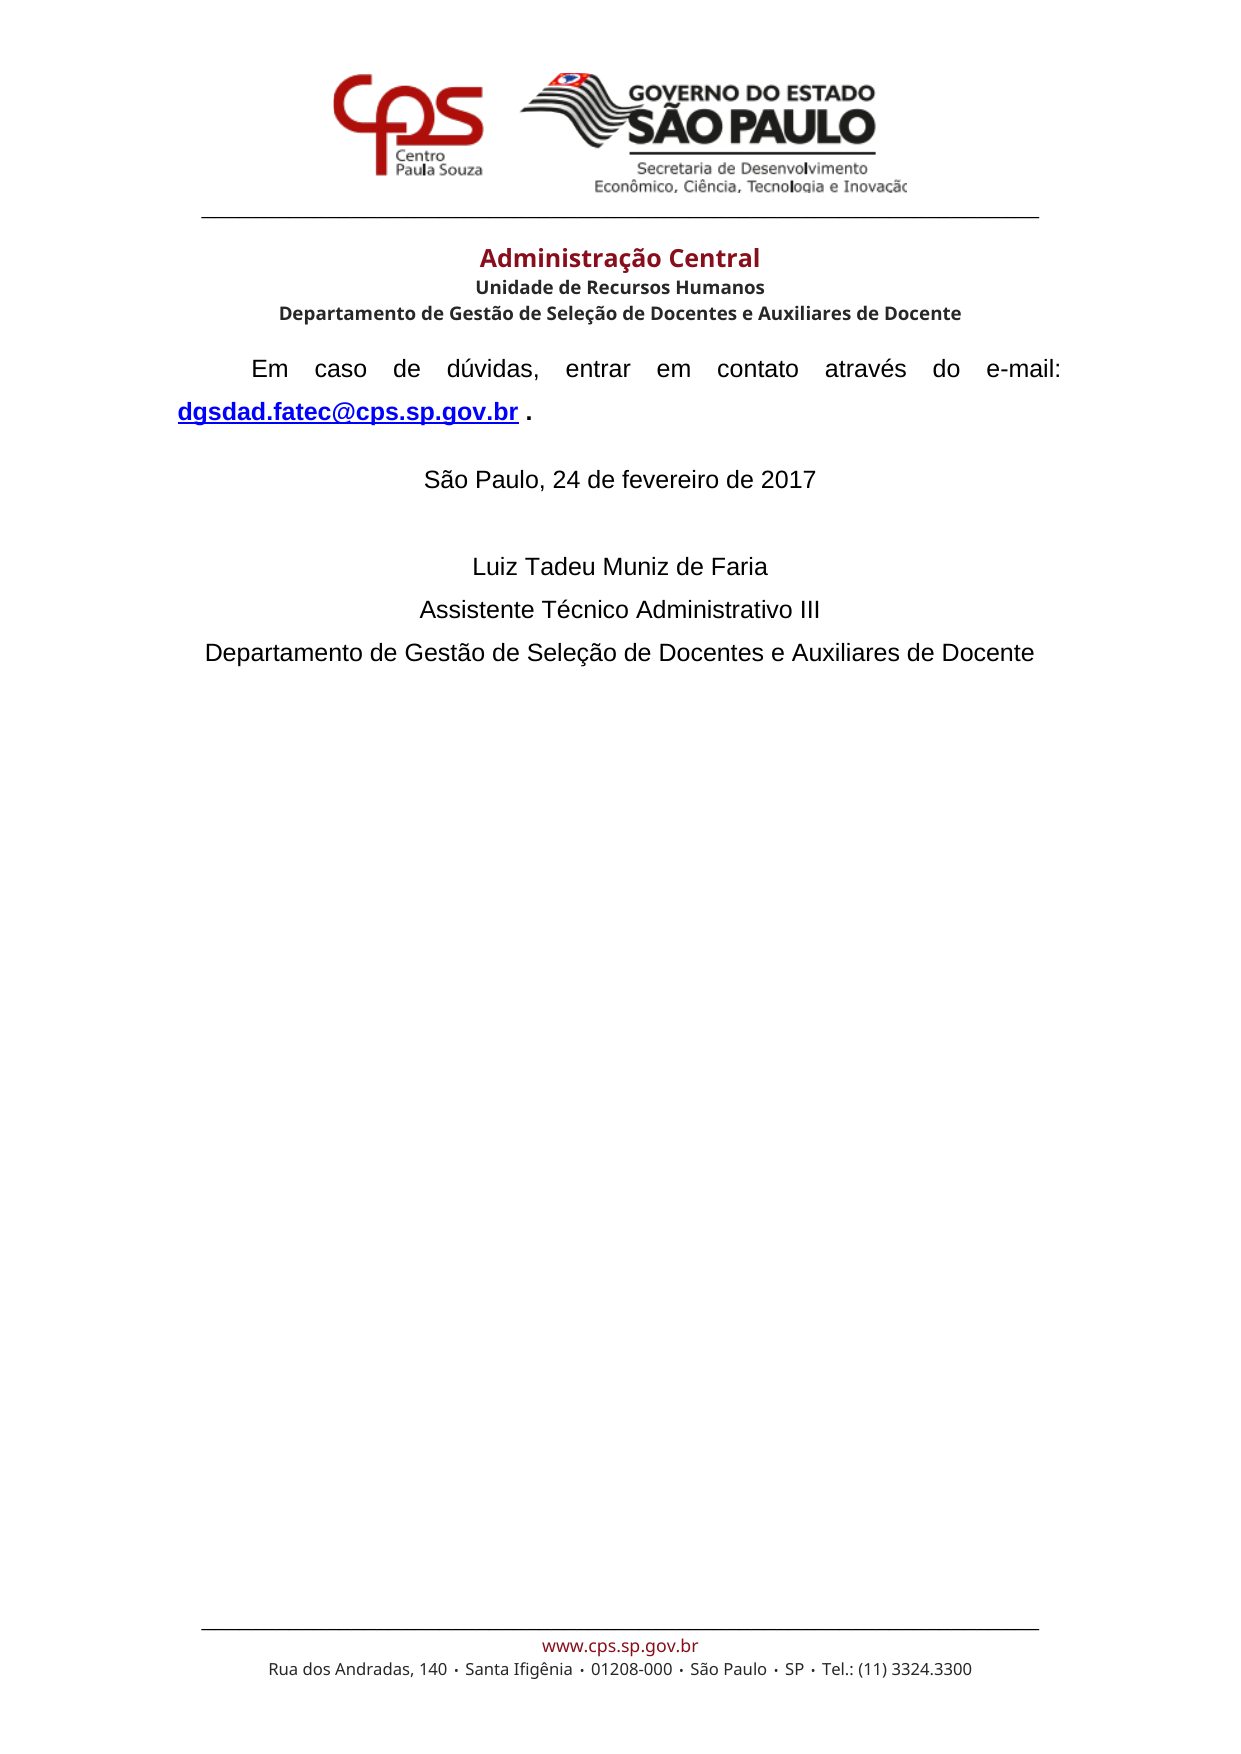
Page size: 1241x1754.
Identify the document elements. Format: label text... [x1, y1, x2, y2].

text Assistente Técnico Administrativo III [177, 595, 1063, 624]
text São Paulo, 24 de fevereiro de 2017 [177, 466, 1063, 494]
text Em caso de dúvidas, entrar em contato através do e-mail: dgsdad.fatec@cps.sp.gov.br . [177, 354, 1063, 426]
text Luiz Tadeu Muniz de Faria [177, 552, 1063, 581]
text Departamento de Gestão de Seleção de Docentes e Auxiliares de Docente [177, 638, 1063, 667]
